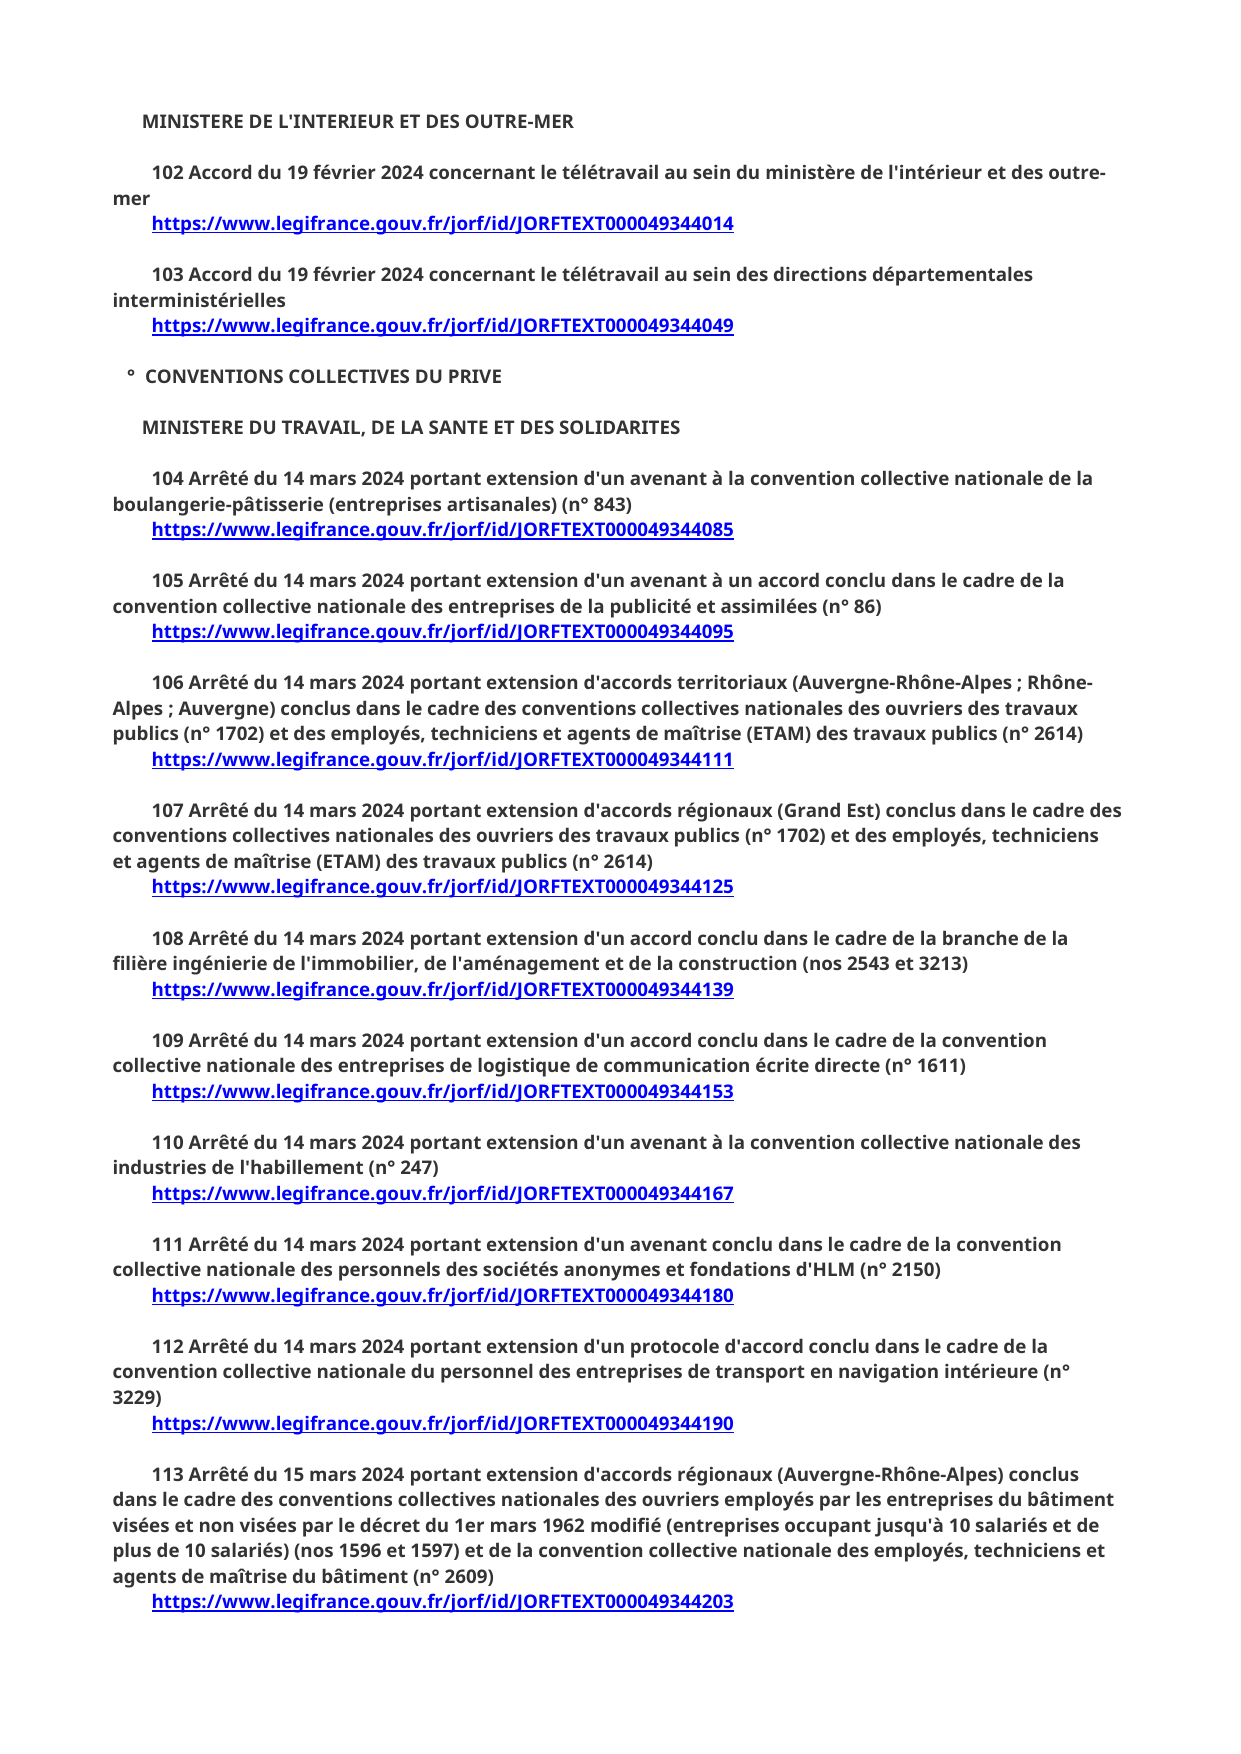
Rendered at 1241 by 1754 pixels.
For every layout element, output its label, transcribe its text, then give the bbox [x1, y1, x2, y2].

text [112, 823, 1122, 1639]
